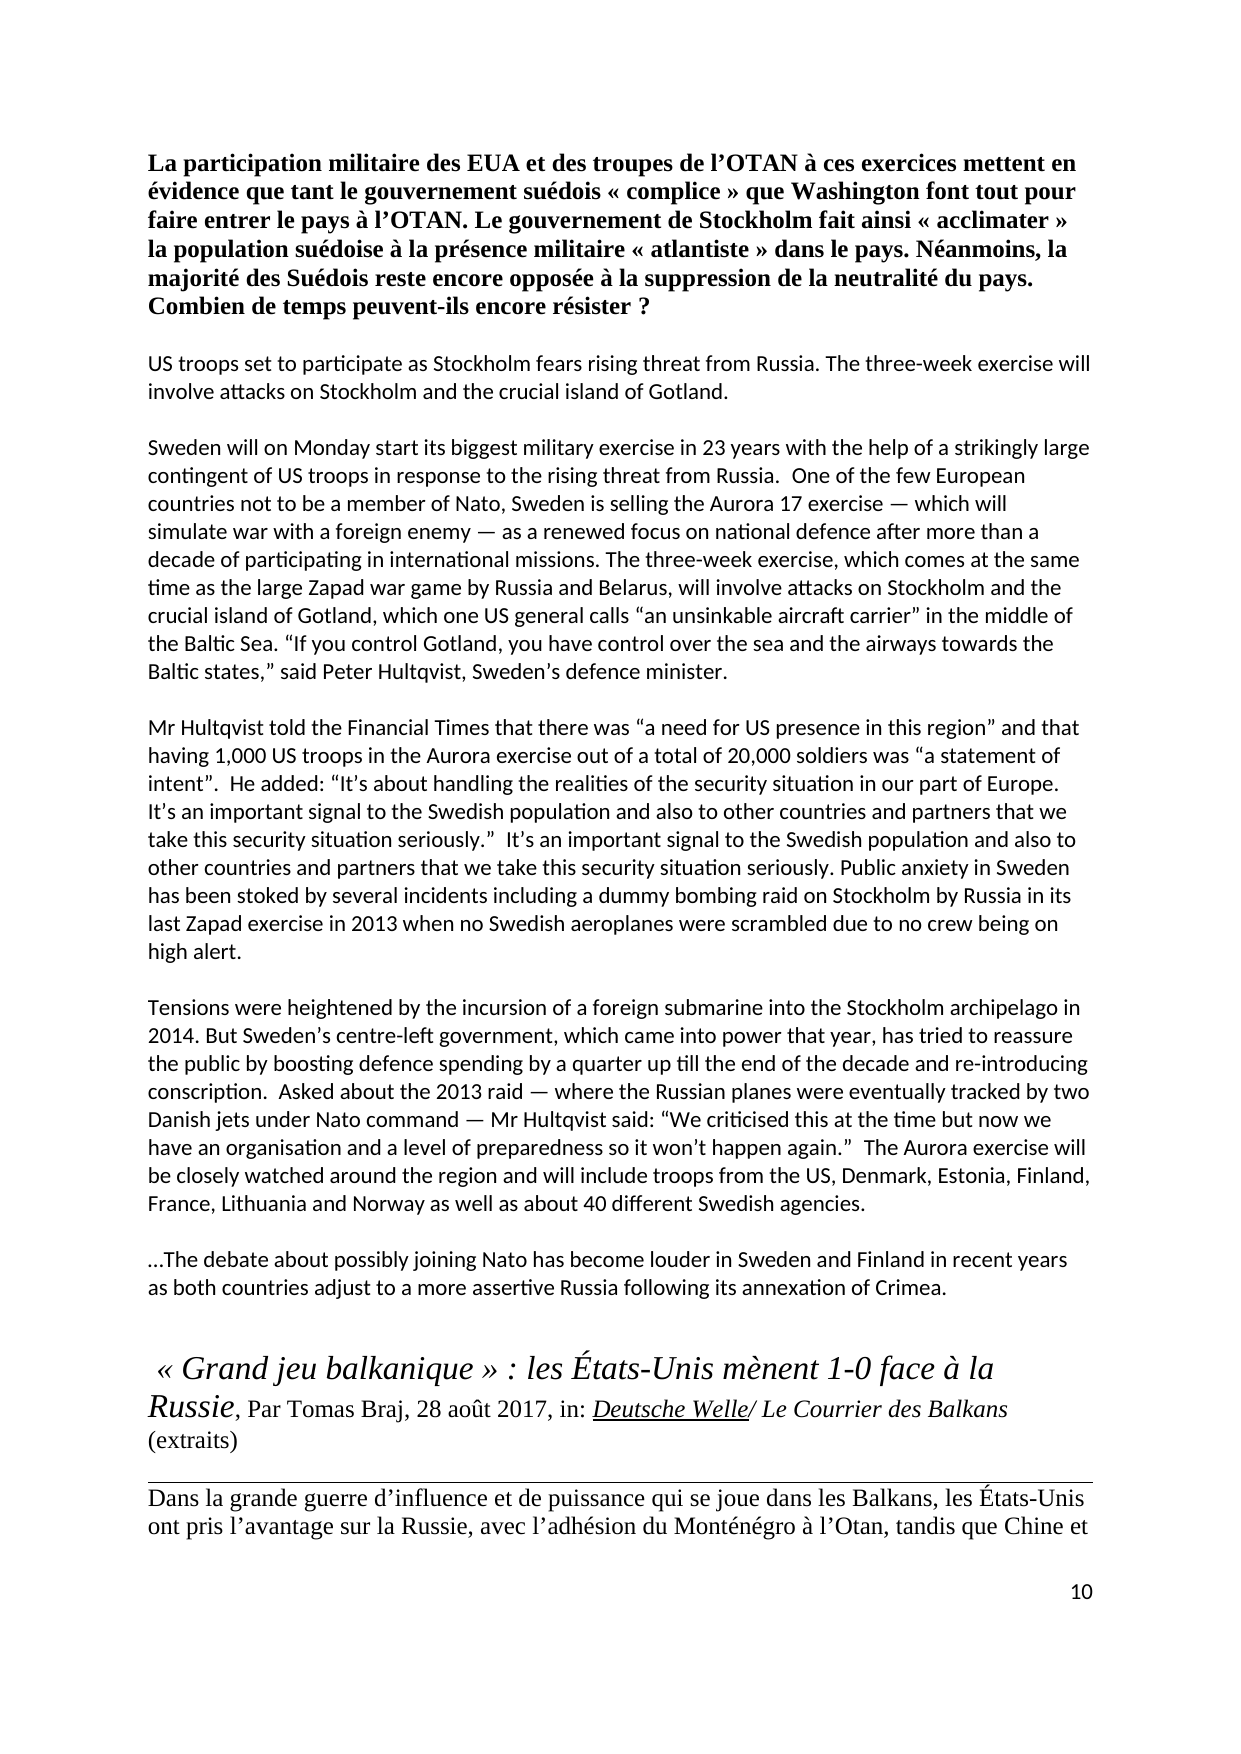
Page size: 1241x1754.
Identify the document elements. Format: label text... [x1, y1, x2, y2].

text La participation militaire des EUA et des troupes de l’OTAN à ces exercices mettent en évidence que tant le gouvernement suédois « complice » que Washington font tout pour faire entrer le pays à l’OTAN. Le gouvernement de Stockholm fait ainsi « acclimater » la population suédoise à la présence militaire « atlantiste » dans le pays. Néanmoins, la majorité des Suédois reste encore opposée à la suppression de la neutralité du pays. Combien de temps peuvent-ils encore résister ? [148, 148, 1093, 320]
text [148, 1483, 1093, 1540]
text Tensions were heightened by the incursion of a foreign submarine into the Stockholm archipelago in 2014. But Sweden’s centre-left government, which came into power that year, has tried to reassure the public by boosting defence spending by a quarter up till the end of the decade and re-introducing conscription. Asked about the 2013 raid — where the Russian planes were eventually tracked by two Danish jets under Nato command — Mr Hultqvist said: “We criticised this at the time but now we have an organisation and a level of preparedness so it won’t happen again.” The Aurora exercise will be closely watched around the region and will include troops from the US, Denmark, Estonia, Finland, France, Lithuania and Norway as well as about 40 different Swedish agencies. [148, 993, 1093, 1217]
text Mr Hultqvist told the Financial Times that there was “a need for US presence in this region” and that having 1,000 US troops in the Aurora exercise out of a total of 20,000 soldiers was “a statement of intent”. He added: “It’s about handling the realities of the security situation in our part of Europe. It’s an important signal to the Swedish population and also to other countries and partners that we take this security situation seriously.” It’s an important signal to the Swedish population and also to other countries and partners that we take this security situation seriously. Public anxiety in Sweden has been stoked by several incidents including a dummy bombing raid on Stockholm by Russia in its last Zapad exercise in 2013 when no Swedish aeroplanes were scrambled due to no crew being on high alert. [148, 713, 1093, 965]
text US troops set to participate as Stockholm fears rising threat from Russia. The three-week exercise will involve attacks on Stockholm and the crucial island of Gotland. [148, 349, 1093, 405]
text « Grand jeu balkanique » : les États-Unis mènent 1-0 face à la Russie, Par Tomas Braj, 28 août 2017, in: Deutsche Welle/ Le Courrier des Balkans (extraits) [148, 1348, 1093, 1454]
text Sweden will on Monday start its biggest military exercise in 23 years with the help of a strikingly large contingent of US troops in response to the rising threat from Russia. One of the few European countries not to be a member of Nato, Sweden is selling the Aurora 17 exercise — which will simulate war with a foreign enemy — as a renewed focus on national defence after more than a decade of participating in international missions. The three-week exercise, which comes at the same time as the large Zapad war game by Russia and Belarus, will involve attacks on Stockholm and the crucial island of Gotland, which one US general calls “an unsinkable aircraft carrier” in the middle of the Baltic Sea. “If you control Gotland, you have control over the sea and the airways towards the Baltic states,” said Peter Hultqvist, Sweden’s defence minister. [148, 433, 1093, 685]
text …The debate about possibly joining Nato has become louder in Sweden and Finland in recent years as both countries adjust to a more assertive Russia following its annexation of Crimea. [148, 1246, 1093, 1302]
